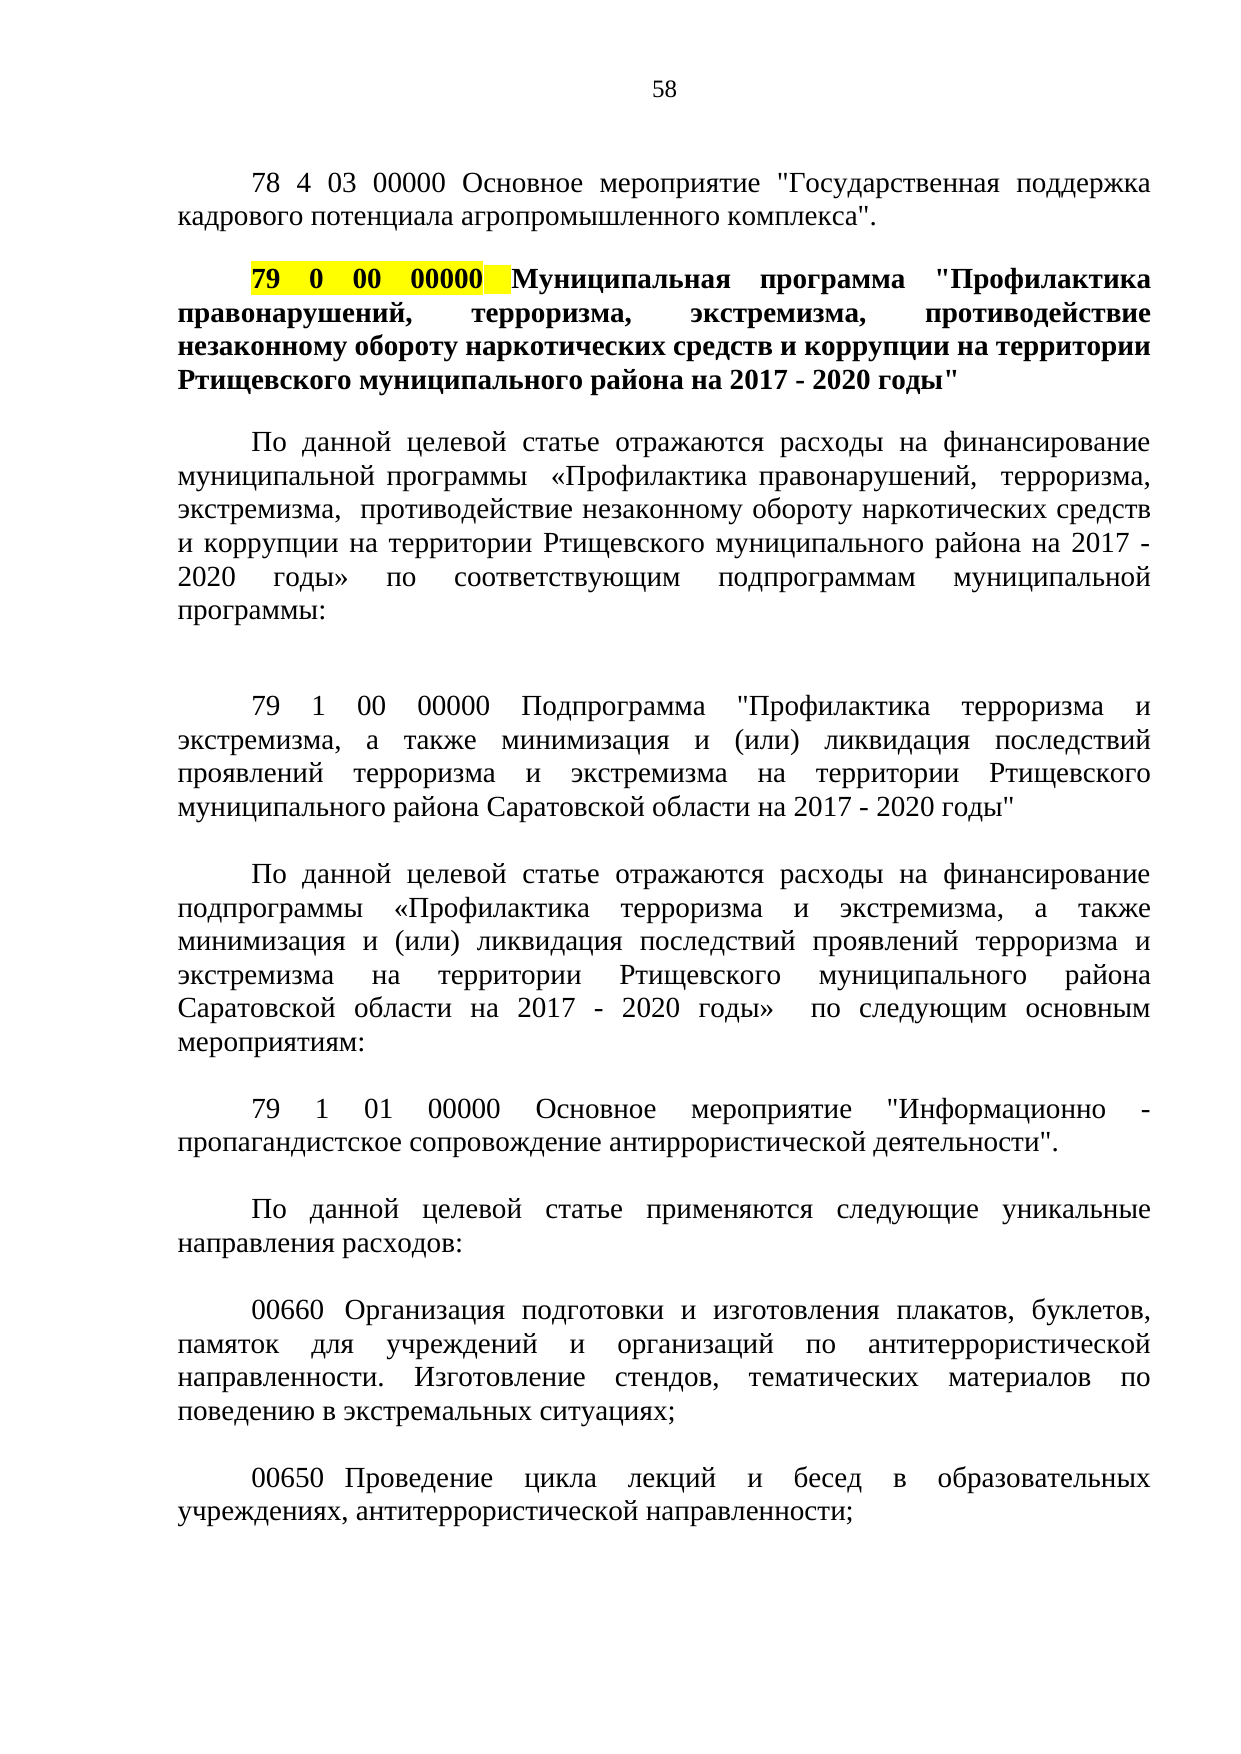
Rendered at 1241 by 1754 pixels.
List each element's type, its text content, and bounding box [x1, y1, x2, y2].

text 00660 Организация подготовки и изготовления плакатов, буклетов, памяток для учреждений и организаций по антитеррористической направленности. Изготовление стендов, тематических материалов по поведению в экстремальных ситуациях; [177, 1292, 1152, 1426]
text 78 4 03 00000 Основное мероприятие "Государственная поддержка кадрового потенциала агропромышленного комплекса". [177, 165, 1152, 232]
text По данной целевой статье отражаются расходы на финансирование подпрограммы «Профилактика терроризма и экстремизма, а также минимизация и (или) ликвидация последствий проявлений терроризма и экстремизма на территории Ртищевского муниципального района Саратовской области на 2017 - 2020 годы» по следующим основным мероприятиям: [177, 856, 1152, 1057]
text По данной целевой статье отражаются расходы на финансирование муниципальной программы «Профилактика правонарушений, терроризма, экстремизма, противодействие незаконному обороту наркотических средств и коррупции на территории Ртищевского муниципального района на 2017 - 2020 годы» по соответствующим подпрограммам муниципальной программы: [177, 424, 1152, 626]
text 79 1 00 00000 Подпрограмма "Профилактика терроризма и экстремизма, а также минимизация и (или) ликвидация последствий проявлений терроризма и экстремизма на территории Ртищевского муниципального района Саратовской области на 2017 - 2020 годы" [177, 688, 1152, 823]
text 00650 Проведение цикла лекций и бесед в образовательных учреждениях, антитеррористической направленности; [177, 1460, 1152, 1527]
text 79 0 00 00000 Муниципальная программа "Профилактика правонарушений, терроризма, экстремизма, противодействие незаконному обороту наркотических средств и коррупции на территории Ртищевского муниципального района на 2017 - 2020 годы" [177, 261, 1152, 395]
text По данной целевой статье применяются следующие уникальные направления расходов: [177, 1192, 1152, 1259]
text 79 1 01 00000 Основное мероприятие "Информационно - пропагандистское сопровождение антиррористической деятельности". [177, 1091, 1152, 1158]
